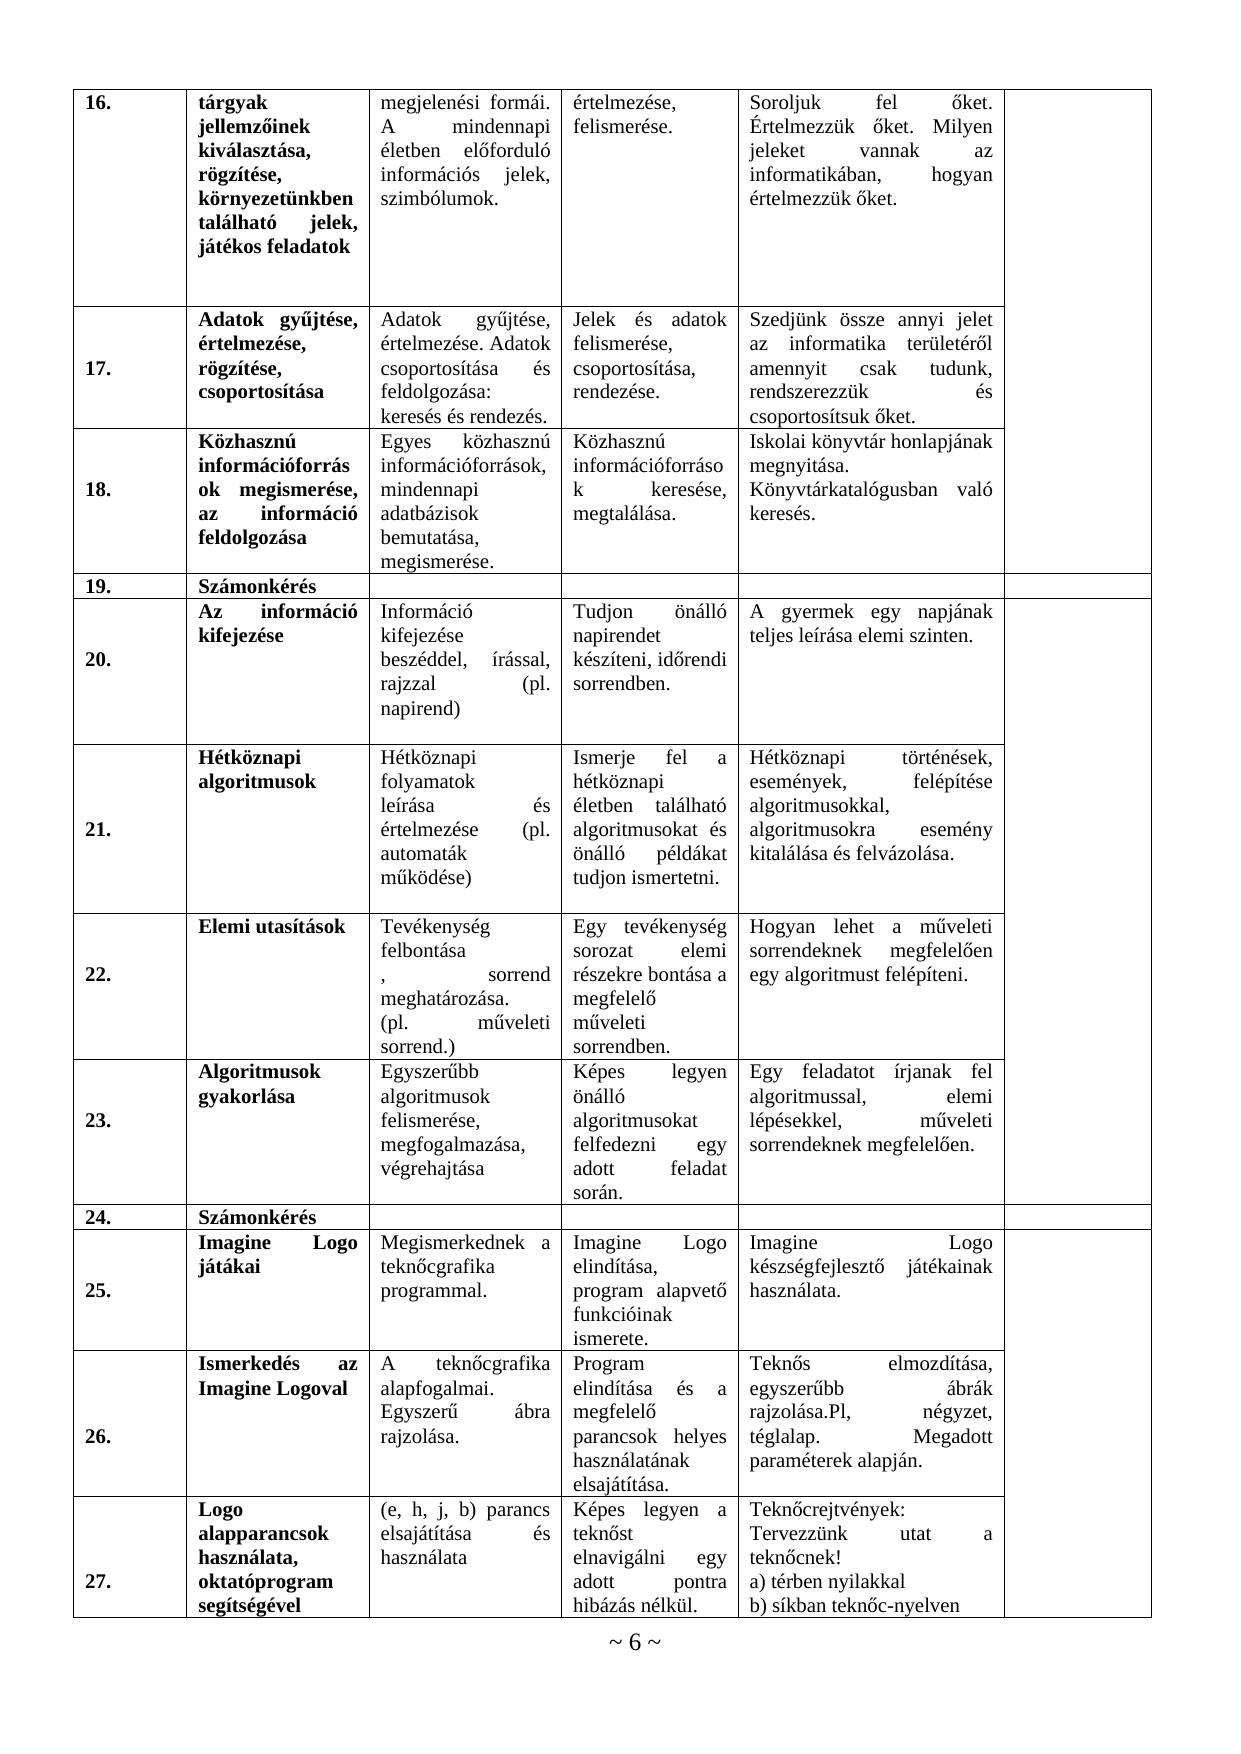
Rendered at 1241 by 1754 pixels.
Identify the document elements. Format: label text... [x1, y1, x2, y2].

table_cell Tudjon önálló napirendet készíteni, időrendi sorrendben. [562, 599, 738, 743]
table_cell 21. [74, 745, 186, 913]
table_cell [370, 1205, 561, 1229]
table_cell Ismerkedés az Imagine Logoval [187, 1351, 369, 1496]
table_cell A gyermek egy napjának teljes leírása elemi szinten. [739, 599, 1004, 743]
table_cell [1005, 1205, 1151, 1229]
table_cell 24. [74, 1205, 186, 1229]
table_cell Szedjünk össze annyi jelet az informatika területéről amennyit csak tudunk, rendszerezzük és csoportosítsuk őket. [739, 307, 1004, 428]
table_cell 23. [74, 1060, 186, 1204]
table_cell Logo alapparancsok használata, oktatóprogram segítségével [187, 1497, 369, 1617]
table_cell Egyszerűbb algoritmusok felismerése, megfogalmazása, végrehajtása [370, 1060, 561, 1204]
table_cell 18. [74, 429, 186, 573]
table_cell Jelek és adatok felismerése, csoportosítása, rendezése. [562, 307, 738, 428]
table_cell Elemi utasítások [187, 914, 369, 1058]
table_cell Hétköznapi algoritmusok [187, 745, 369, 913]
table_cell Jelek megfigyelése, értelmezése, felismerése. [562, 90, 738, 306]
table_cell 20. [74, 599, 186, 743]
table_cell 25. [74, 1230, 186, 1350]
table_cell Iskolai könyvtár honlapjának megnyitása. Könyvtárkatalógusban való keresés. [739, 429, 1004, 573]
table_cell Képes legyen a teknőst elnavigálni egy adott pontra hibázás nélkül. [562, 1497, 738, 1617]
table_cell 26. [74, 1351, 186, 1496]
table_cell Az információ kifejezése [187, 599, 369, 743]
table_cell Imagine Logo játákai [187, 1230, 369, 1350]
table_cell (e, h, j, b) parancs elsajátítása és használata [370, 1497, 561, 1617]
table_cell Az információ különféle megjelenési formái. A mindennapi életben előforduló információs jelek, szimbólumok. [370, 90, 561, 306]
table_cell [562, 1205, 738, 1229]
table_cell Egyes közhasznú információforrások, mindennapi adatbázisok bemutatása, megismerése. [370, 429, 561, 573]
table_cell Számonkérés [187, 1205, 369, 1229]
table_cell Képes legyen önálló algoritmusokat felfedezni egy adott feladat során. [562, 1060, 738, 1204]
table_cell Imagine Logo készségfejlesztő játékainak használata. [739, 1230, 1004, 1350]
table_cell [1005, 1230, 1151, 1617]
table_cell Ismerje fel a hétköznapi életben található algoritmusokat és önálló példákat tudjon ismertetni. [562, 745, 738, 913]
table_cell Imagine Logo elindítása, program alapvető funkcióinak ismerete. [562, 1230, 738, 1350]
table_cell Hogyan lehet a műveleti sorrendeknek megfelelően egy algoritmust felépíteni. [739, 914, 1004, 1058]
table_cell Program elindítása és a megfelelő parancsok helyes használatának elsajátítása. [562, 1351, 738, 1496]
table_cell A teknőcgrafika alapfogalmai. Egyszerű ábra rajzolása. [370, 1351, 561, 1496]
table_cell Egy feladatot írjanak fel algoritmussal, elemi lépésekkel, műveleti sorrendeknek megfelelően. [739, 1060, 1004, 1204]
table_cell Megismerkednek a teknőcgrafika programmal. [370, 1230, 561, 1350]
table_cell Környezetünkben levő személyek, tárgyak jellemzőinek kiválasztása, rögzítése, környezetünkben található jelek, játékos feladatok [187, 90, 369, 306]
table_cell Közhasznú információforrások keresése, megtalálása. [562, 429, 738, 573]
table_cell Közhasznú információforrások megismerése, az információ feldolgozása [187, 429, 369, 573]
table_cell [739, 574, 1004, 598]
table_cell Teknős elmozdítása, egyszerűbb ábrák rajzolása.Pl, négyzet, téglalap. Megadott paraméterek alapján. [739, 1351, 1004, 1496]
table_cell [1005, 574, 1151, 598]
table_cell 16. [74, 90, 186, 306]
table_cell Hétköznapi történések, események, felépítése algoritmusokkal, algoritmusokra esemény kitalálása és felvázolása. [739, 745, 1004, 913]
table_cell Számonkérés [187, 574, 369, 598]
table_cell 19. [74, 574, 186, 598]
table_cell Tevékenység felbontása , sorrend meghatározása. (pl. műveleti sorrend.) [370, 914, 561, 1058]
table_cell Adatok gyűjtése, értelmezése. Adatok csoportosítása és feldolgozása: keresés és rendezés. [370, 307, 561, 428]
table_cell [1005, 599, 1151, 1204]
table_cell 27. [74, 1497, 186, 1617]
table_cell 17. [74, 307, 186, 428]
table_cell Algoritmusok gyakorlása [187, 1060, 369, 1204]
table_cell Információ kifejezése beszéddel, írással, rajzzal (pl. napirend) [370, 599, 561, 743]
table_cell [739, 1205, 1004, 1229]
table_cell Teknőcrejtvények: Tervezzünk utat a teknőcnek! a) térben nyilakkal b) síkban teknőc-nyelven c) számítógéppel [739, 1497, 1004, 1617]
table_cell Adatok gyűjtése, értelmezése, rögzítése, csoportosítása [187, 307, 369, 428]
table_cell [370, 574, 561, 598]
table_cell Egy tevékenység sorozat elemi részekre bontása a megfelelő műveleti sorrendben. [562, 914, 738, 1058]
table_cell 22. [74, 914, 186, 1058]
table_cell [562, 574, 738, 598]
table_cell Hétköznapi folyamatok leírása és értelmezése (pl. automaták működése) [370, 745, 561, 913]
